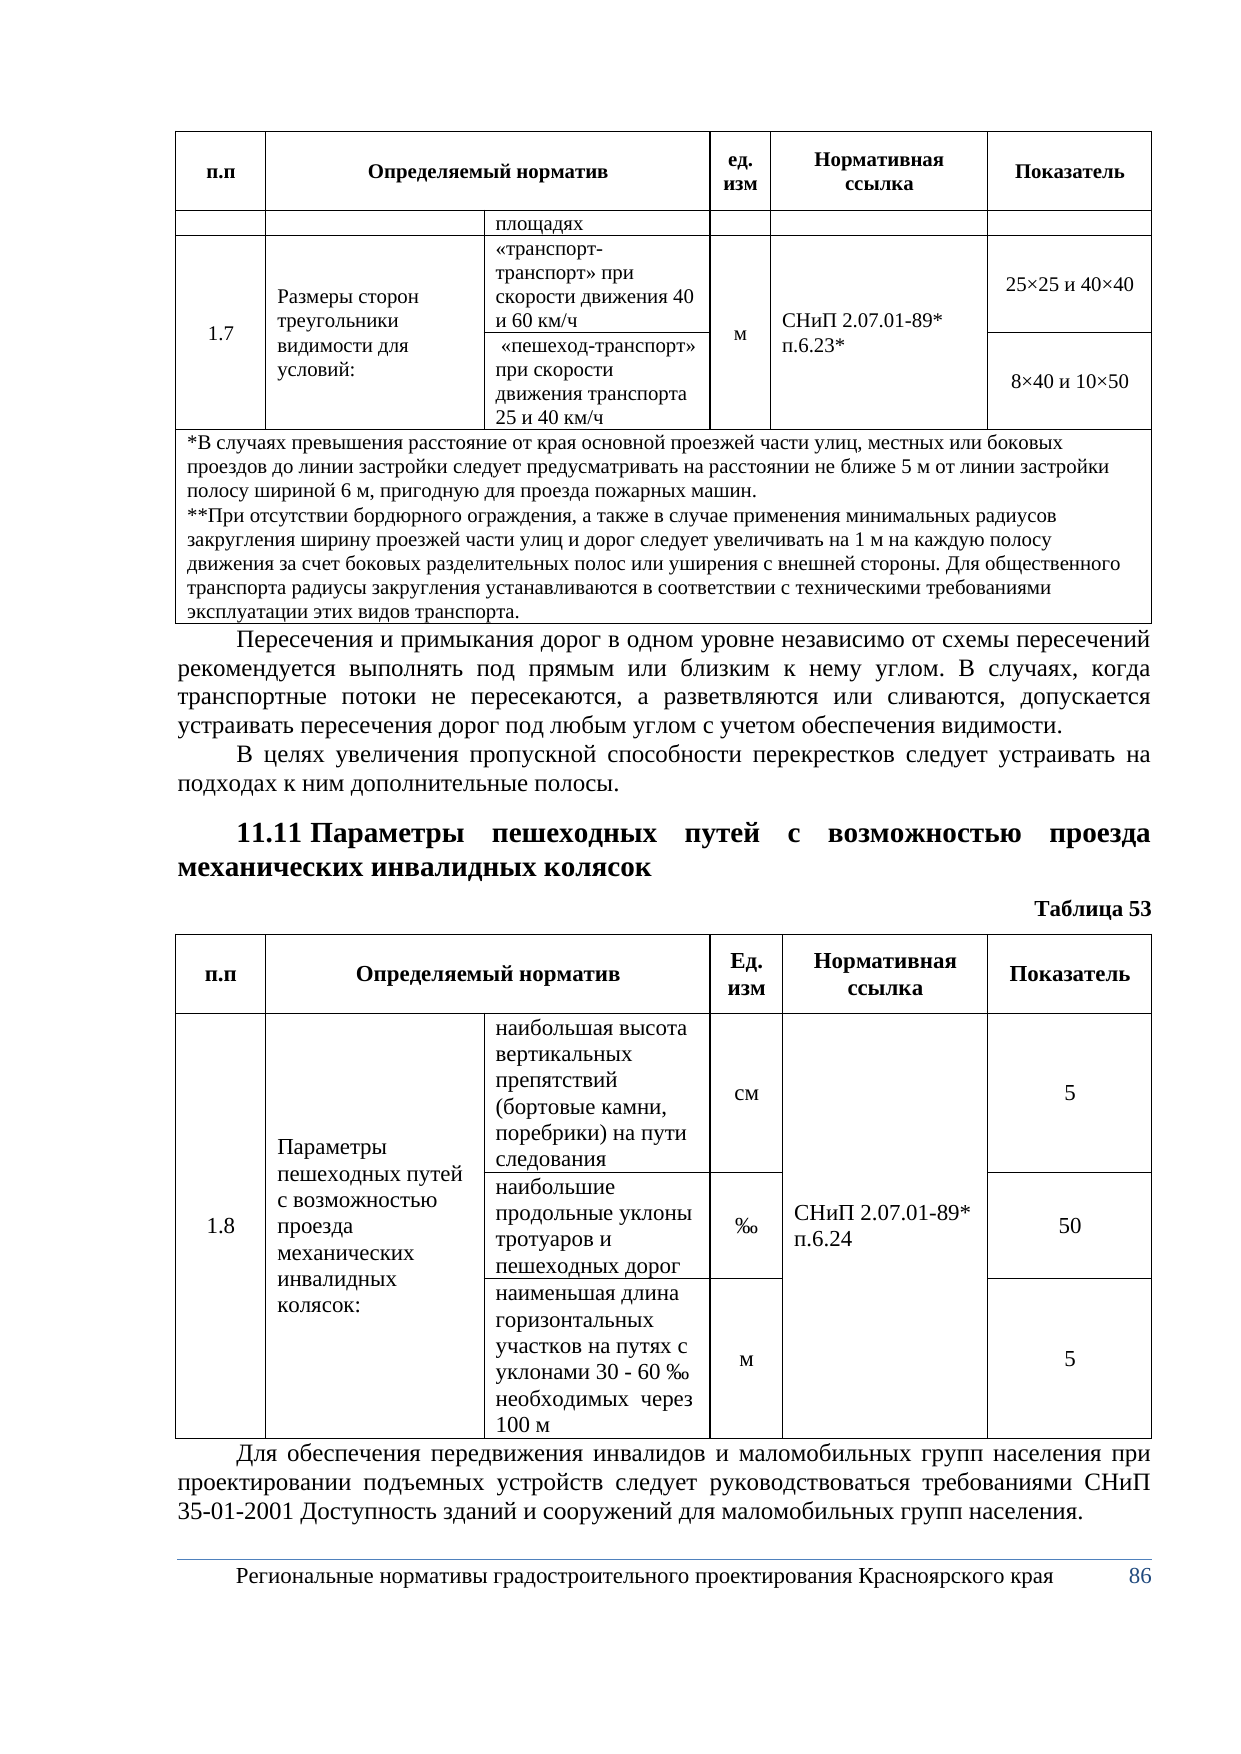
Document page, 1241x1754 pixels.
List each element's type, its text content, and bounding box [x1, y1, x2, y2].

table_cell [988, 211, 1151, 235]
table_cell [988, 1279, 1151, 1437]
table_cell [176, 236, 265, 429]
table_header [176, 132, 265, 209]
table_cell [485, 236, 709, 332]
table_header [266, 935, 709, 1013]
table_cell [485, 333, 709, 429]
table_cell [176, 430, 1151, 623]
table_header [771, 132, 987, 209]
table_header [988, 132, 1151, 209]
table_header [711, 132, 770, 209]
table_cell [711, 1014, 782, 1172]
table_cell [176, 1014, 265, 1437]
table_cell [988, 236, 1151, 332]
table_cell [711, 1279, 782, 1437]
text Для обеспечения передвижения инвалидов и маломобильных групп населения при проектировании подъемных устройств следует руководствоваться требованиями СНиП 35-01-2001 Доступность зданий и сооружений для маломобильных групп населения. [177, 1439, 1152, 1525]
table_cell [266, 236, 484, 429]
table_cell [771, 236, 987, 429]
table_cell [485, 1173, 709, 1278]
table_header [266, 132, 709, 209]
text Пересечения и примыкания дорог в одном уровне независимо от схемы пересечений рекомендуется выполнять под прямым или близким к нему углом. В случаях, когда транспортные потоки не пересекаются, а разветвляются или сливаются, допускается устраивать пересечения дорог под любым углом с учетом обеспечения видимости. [177, 624, 1152, 739]
text В целях увеличения пропускной способности перекрестков следует устраивать на подходах к ним дополнительные полосы. [177, 739, 1152, 796]
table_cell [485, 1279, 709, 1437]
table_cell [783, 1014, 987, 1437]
subtitle Параметры пешеходных путей с возможностью проезда механических инвалидных колясок [177, 815, 1152, 882]
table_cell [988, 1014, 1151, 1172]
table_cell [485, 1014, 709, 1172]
text Таблица 53 [177, 895, 1152, 921]
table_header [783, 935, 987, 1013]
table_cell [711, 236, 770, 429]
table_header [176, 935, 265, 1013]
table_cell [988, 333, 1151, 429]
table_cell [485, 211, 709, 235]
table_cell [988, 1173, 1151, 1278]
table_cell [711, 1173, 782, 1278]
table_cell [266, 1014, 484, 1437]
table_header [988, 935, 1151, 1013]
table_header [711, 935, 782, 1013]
